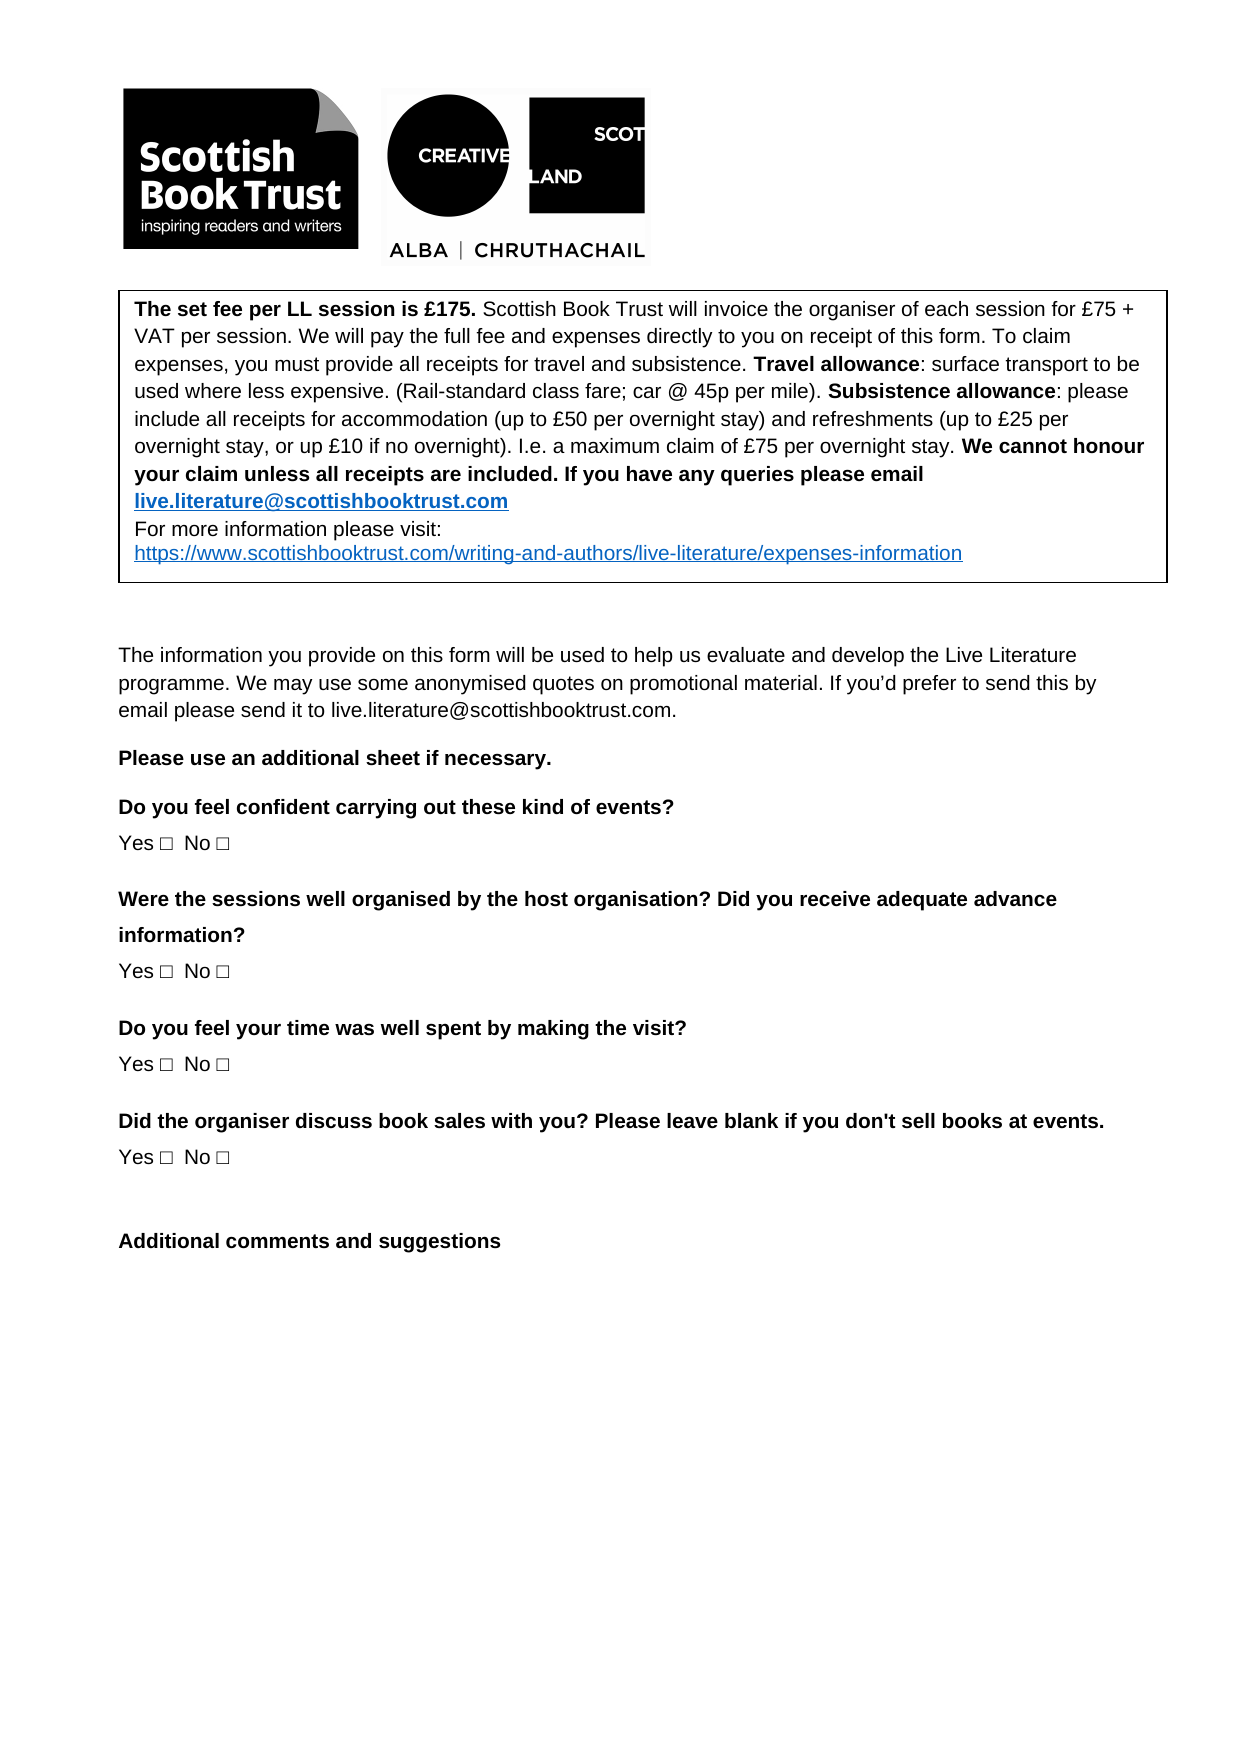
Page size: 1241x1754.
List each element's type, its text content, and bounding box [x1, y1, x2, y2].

subtitle Do you feel confident carrying out these kind of events? [118, 794, 1122, 818]
text Yes □ No □ [118, 830, 1122, 854]
text Yes □ No □ [118, 959, 1122, 983]
picture [123, 88, 359, 249]
text Please use an additional sheet if necessary. [118, 746, 1122, 770]
subtitle Additional comments and suggestions [118, 1229, 1122, 1253]
subtitle Do you feel your time was well spent by making the visit? [118, 1016, 1122, 1040]
text The information you provide on this form will be used to help us evaluate and develop the Live Literature programme. We may use some anonymised quotes on promotional material. If you’d prefer to send this by email please send it to live.literature@scottishbooktrust.com. [118, 643, 1122, 722]
picture [381, 88, 651, 266]
text Yes □ No □ [118, 1052, 1122, 1076]
text Yes □ No □ [118, 1144, 1122, 1168]
subtitle Did the organiser discuss book sales with you? Please leave blank if you don't sell books at events. [118, 1108, 1122, 1132]
subtitle Were the sessions well organised by the host organisation? Did you receive adequate advance information? [118, 887, 1122, 947]
